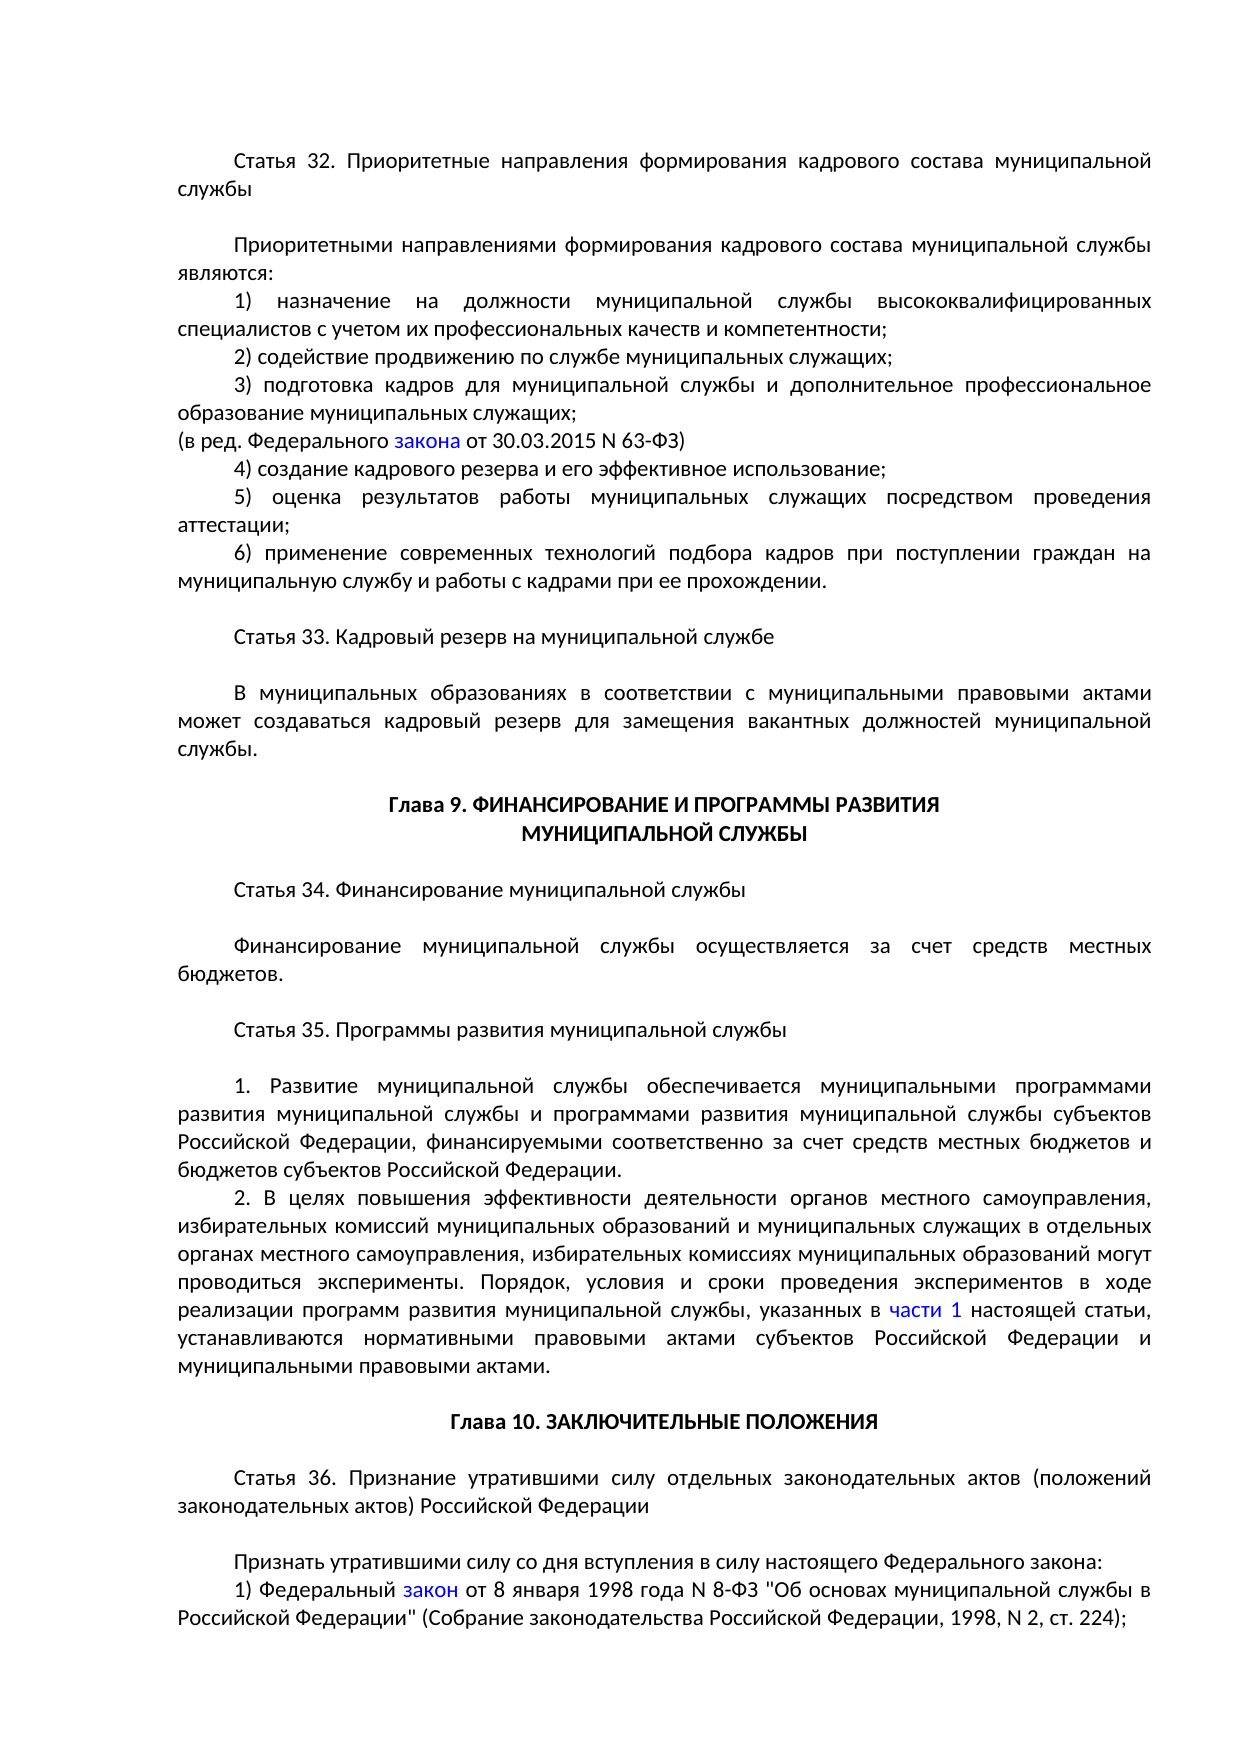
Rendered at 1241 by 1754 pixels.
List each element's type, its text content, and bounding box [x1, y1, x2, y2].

text 1) назначение на должности муниципальной службы высококвалифицированных специалистов с учетом их профессиональных качеств и компетентности; [177, 286, 1152, 342]
title Глава 9. ФИНАНСИРОВАНИЕ И ПРОГРАММЫ РАЗВИТИЯ [177, 791, 1152, 819]
text 5) оценка результатов работы муниципальных служащих посредством проведения аттестации; [177, 482, 1152, 538]
text Статья 34. Финансирование муниципальной службы [177, 875, 1152, 903]
text Статья 36. Признание утратившими силу отдельных законодательных актов (положений законодательных актов) Российской Федерации [177, 1463, 1152, 1519]
text (в ред. Федерального закона от 30.03.2015 N 63-ФЗ) [177, 426, 1152, 454]
text 2. В целях повышения эффективности деятельности органов местного самоуправления, избирательных комиссий муниципальных образований и муниципальных служащих в отдельных органах местного самоуправления, избирательных комиссиях муниципальных образований могут проводиться эксперименты. Порядок, условия и сроки проведения экспериментов в ходе реализации программ развития муниципальной службы, указанных в части 1 настоящей статьи, устанавливаются нормативными правовыми актами субъектов Российской Федерации и муниципальными правовыми актами. [177, 1183, 1152, 1379]
text 2) содействие продвижению по службе муниципальных служащих; [177, 342, 1152, 370]
text 1) Федеральный закон от 8 января 1998 года N 8-ФЗ "Об основах муниципальной службы в Российской Федерации" (Собрание законодательства Российской Федерации, 1998, N 2, ст. 224); [177, 1575, 1152, 1631]
text 4) создание кадрового резерва и его эффективное использование; [177, 454, 1152, 482]
title МУНИЦИПАЛЬНОЙ СЛУЖБЫ [177, 819, 1152, 847]
text В муниципальных образованиях в соответствии с муниципальными правовыми актами может создаваться кадровый резерв для замещения вакантных должностей муниципальной службы. [177, 678, 1152, 763]
text 1. Развитие муниципальной службы обеспечивается муниципальными программами развития муниципальной службы и программами развития муниципальной службы субъектов Российской Федерации, финансируемыми соответственно за счет средств местных бюджетов и бюджетов субъектов Российской Федерации. [177, 1071, 1152, 1183]
text Финансирование муниципальной службы осуществляется за счет средств местных бюджетов. [177, 931, 1152, 987]
text 3) подготовка кадров для муниципальной службы и дополнительное профессиональное образование муниципальных служащих; [177, 370, 1152, 426]
text Статья 35. Программы развития муниципальной службы [177, 1015, 1152, 1043]
title Глава 10. ЗАКЛЮЧИТЕЛЬНЫЕ ПОЛОЖЕНИЯ [177, 1407, 1152, 1435]
text Признать утратившими силу со дня вступления в силу настоящего Федерального закона: [177, 1547, 1152, 1575]
text 6) применение современных технологий подбора кадров при поступлении граждан на муниципальную службу и работы с кадрами при ее прохождении. [177, 538, 1152, 594]
text Статья 33. Кадровый резерв на муниципальной службе [177, 622, 1152, 651]
text Статья 32. Приоритетные направления формирования кадрового состава муниципальной службы [177, 146, 1152, 202]
text Приоритетными направлениями формирования кадрового состава муниципальной службы являются: [177, 230, 1152, 286]
